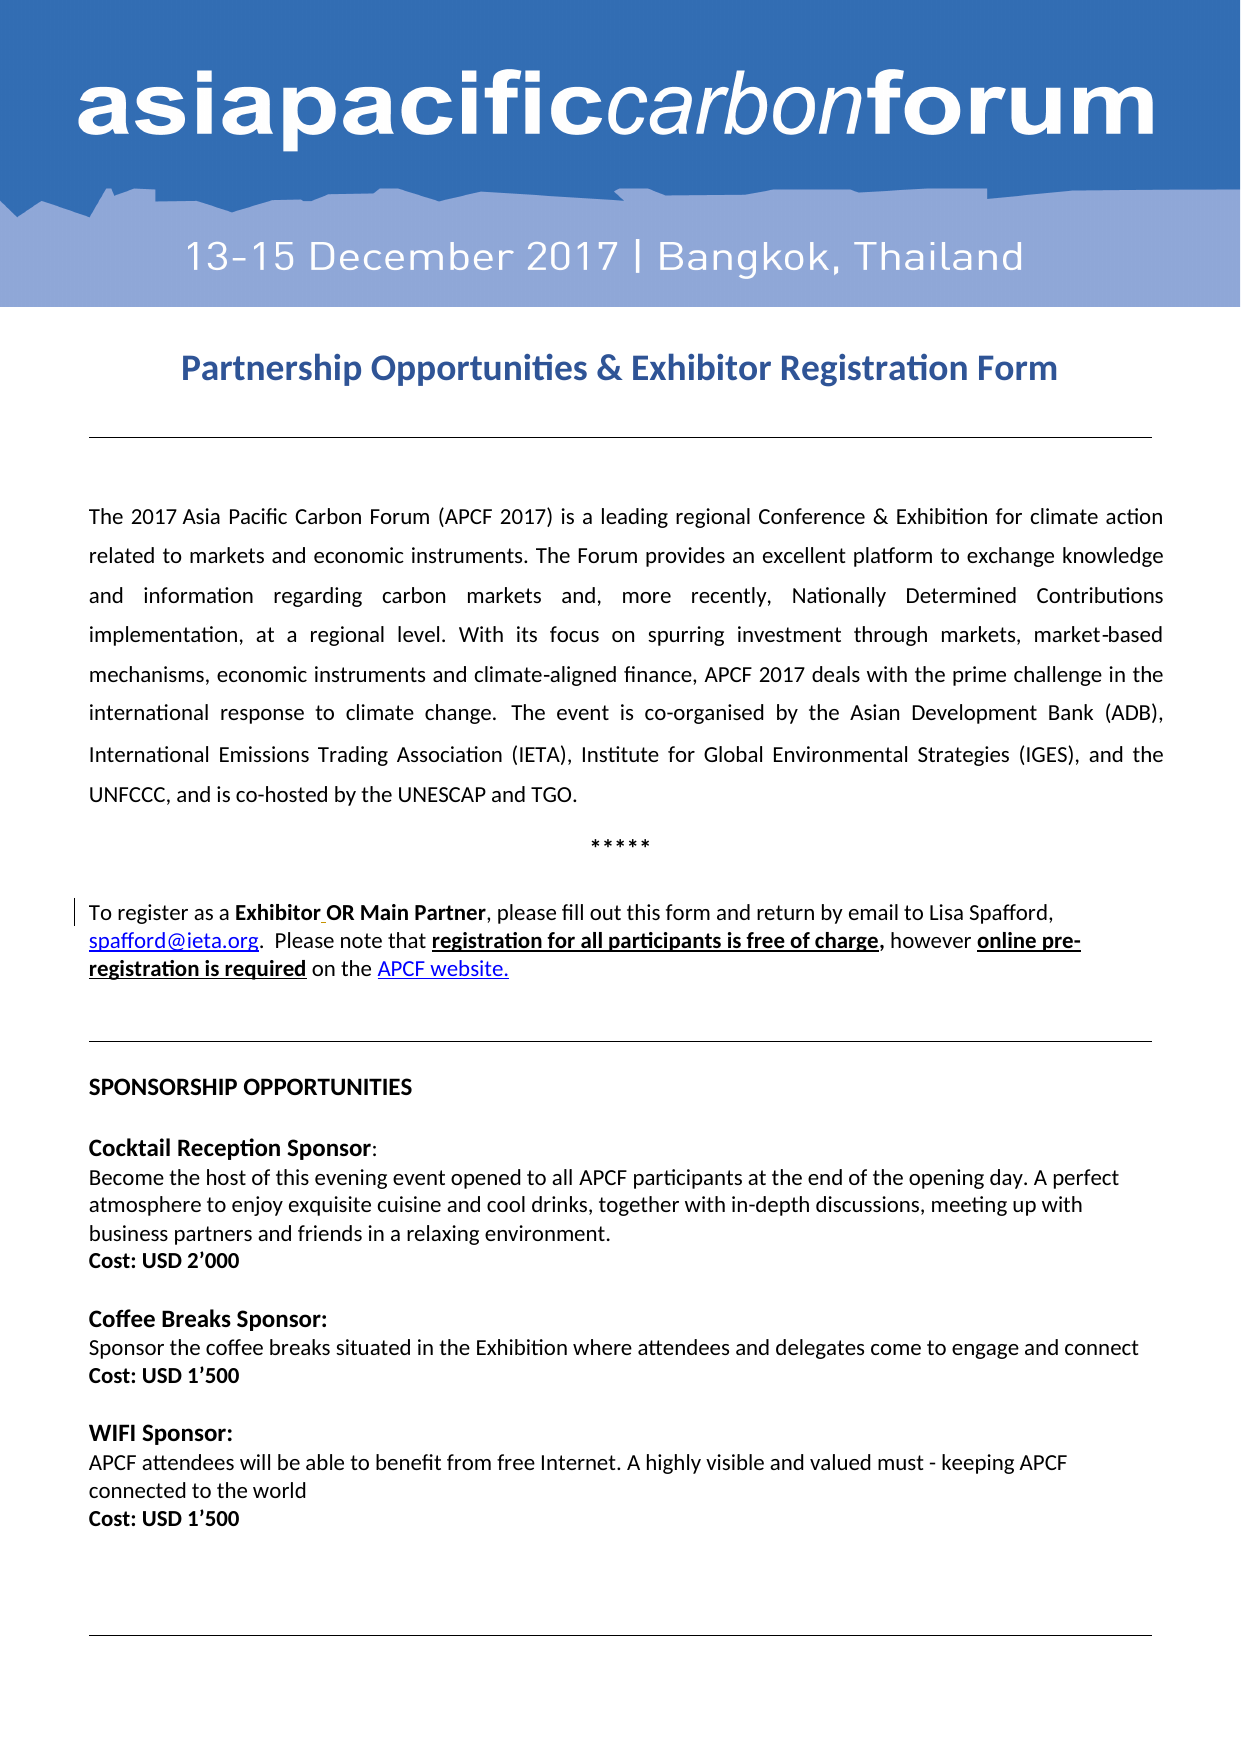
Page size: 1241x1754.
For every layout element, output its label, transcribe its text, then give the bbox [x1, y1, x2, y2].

picture [0, 0, 1241, 307]
text ***** [89, 833, 1152, 864]
text Partnership Opportunities & Exhibitor Registration Form [89, 344, 1152, 437]
text SPONSORSHIP OPPORTUNITIES Cocktail Reception Sponsor: Become the host of this evening event opened to all APCF participants at the end of the opening day. A perfect atmosphere to enjoy exquisite cuisine and cool drinks, together with in-depth discussions, meeting up with business partners and friends in a relaxing environment. Cost: USD 2’000 [89, 1071, 1152, 1275]
text To register as a ExhibitorOR Main Partner, please fill out this form and return by email to Lisa Spafford, spafford@ieta.org. Please note that registration for all participants is free of charge, however online pre-registration is required on the APCF website. [89, 870, 1152, 1041]
text WIFI Sponsor: APCF attendees will be able to benefit from free Internet. A highly visible and valued must - keeping APCF connected to the world Cost: USD 1’500 [89, 1417, 1152, 1561]
text Coffee Breaks Sponsor: Sponsor the coffee breaks situated in the Exhibition where attendees and delegates come to engage and connect Cost: USD 1’500 [89, 1303, 1152, 1389]
text The 2017 Asia Pacific Carbon Forum (APCF 2017) is a leading regional Conference & Exhibition for climate action related to markets and economic instruments. The Forum provides an excellent platform to exchange knowledge and information regarding carbon markets and, more recently, Nationally Determined Contributions implementation, at a regional level. With its focus on spurring investment through markets, market‐based mechanisms, economic instruments and climate‐aligned finance, APCF 2017 deals with the prime challenge in the international response to climate change. The event is co-organised by the Asian Development Bank (ADB), International Emissions Trading Association (IETA), Institute for Global Environmental Strategies (IGES), and the UNFCCC, and is co-hosted by the UNESCAP and TGO. [89, 451, 1165, 808]
